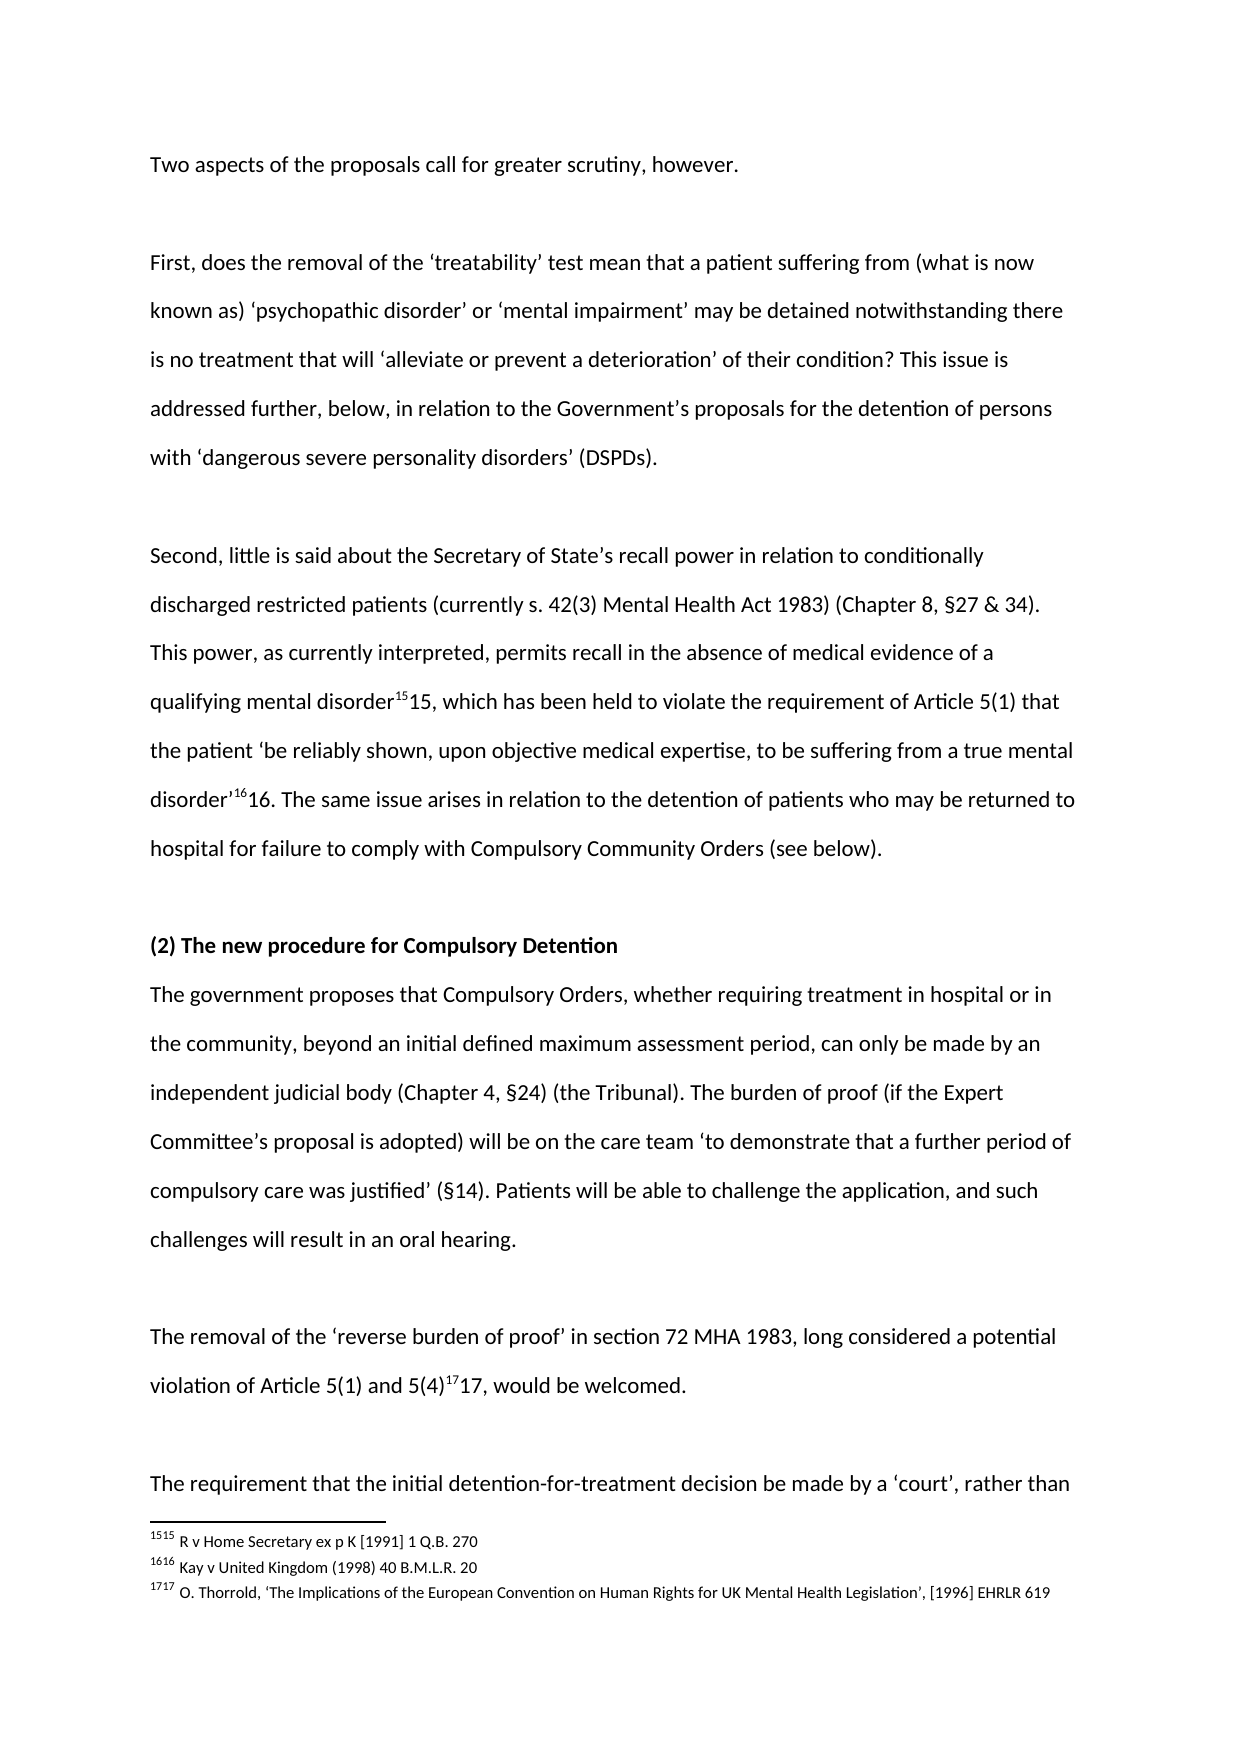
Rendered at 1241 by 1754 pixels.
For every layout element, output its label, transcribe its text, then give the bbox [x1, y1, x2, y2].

text hospital for failure to comply with Compulsory Community Orders (see below). [150, 834, 1090, 862]
text independent judicial body (Chapter 4, §24) (the Tribunal). The burden of proof (if the Expert [150, 1078, 1090, 1106]
text is no treatment that will ‘alleviate or prevent a deterioration’ of their condition? This issue is [150, 345, 1090, 373]
text Two aspects of the proposals call for greater scrutiny, however. [150, 150, 1090, 178]
text addressed further, below, in relation to the Government’s proposals for the detention of persons [150, 394, 1090, 422]
text The government proposes that Compulsory Orders, whether requiring treatment in hospital or in [150, 981, 1090, 1008]
text violation of Article 5(1) and 5(4)17, would be welcomed. [150, 1371, 1090, 1399]
text The requirement that the initial detention-for-treatment decision be made by a ‘court’, rather than [150, 1469, 1090, 1497]
text The removal of the ‘reverse burden of proof’ in section 72 MHA 1983, long considered a potential [150, 1322, 1090, 1351]
text compulsory care was justified’ (§14). Patients will be able to challenge the application, and such [150, 1176, 1090, 1204]
text the patient ‘be reliably shown, upon objective medical expertise, to be suffering from a true mental [150, 736, 1090, 764]
text challenges will result in an oral hearing. [150, 1225, 1090, 1253]
text known as) ‘psychopathic disorder’ or ‘mental impairment’ may be detained notwithstanding there [150, 297, 1090, 324]
text Second, little is said about the Secretary of State’s recall power in relation to conditionally [150, 541, 1090, 569]
text (2) The new procedure for Compulsory Detention [150, 932, 1090, 960]
text Committee’s proposal is adopted) will be on the care team ‘to demonstrate that a further period of [150, 1127, 1090, 1155]
text qualifying mental disorder15, which has been held to violate the requirement of Article 5(1) that [150, 687, 1090, 715]
text This power, as currently interpreted, permits recall in the absence of medical evidence of a [150, 638, 1090, 667]
text discharged restricted patients (currently s. 42(3) Mental Health Act 1983) (Chapter 8, §27 & 34). [150, 590, 1090, 618]
text with ‘dangerous severe personality disorders’ (DSPDs). [150, 443, 1090, 471]
text disorder’16. The same issue arises in relation to the detention of patients who may be returned to [150, 785, 1090, 813]
text First, does the removal of the ‘treatability’ test mean that a patient suffering from (what is now [150, 248, 1090, 276]
text the community, beyond an initial defined maximum assessment period, can only be made by an [150, 1029, 1090, 1057]
